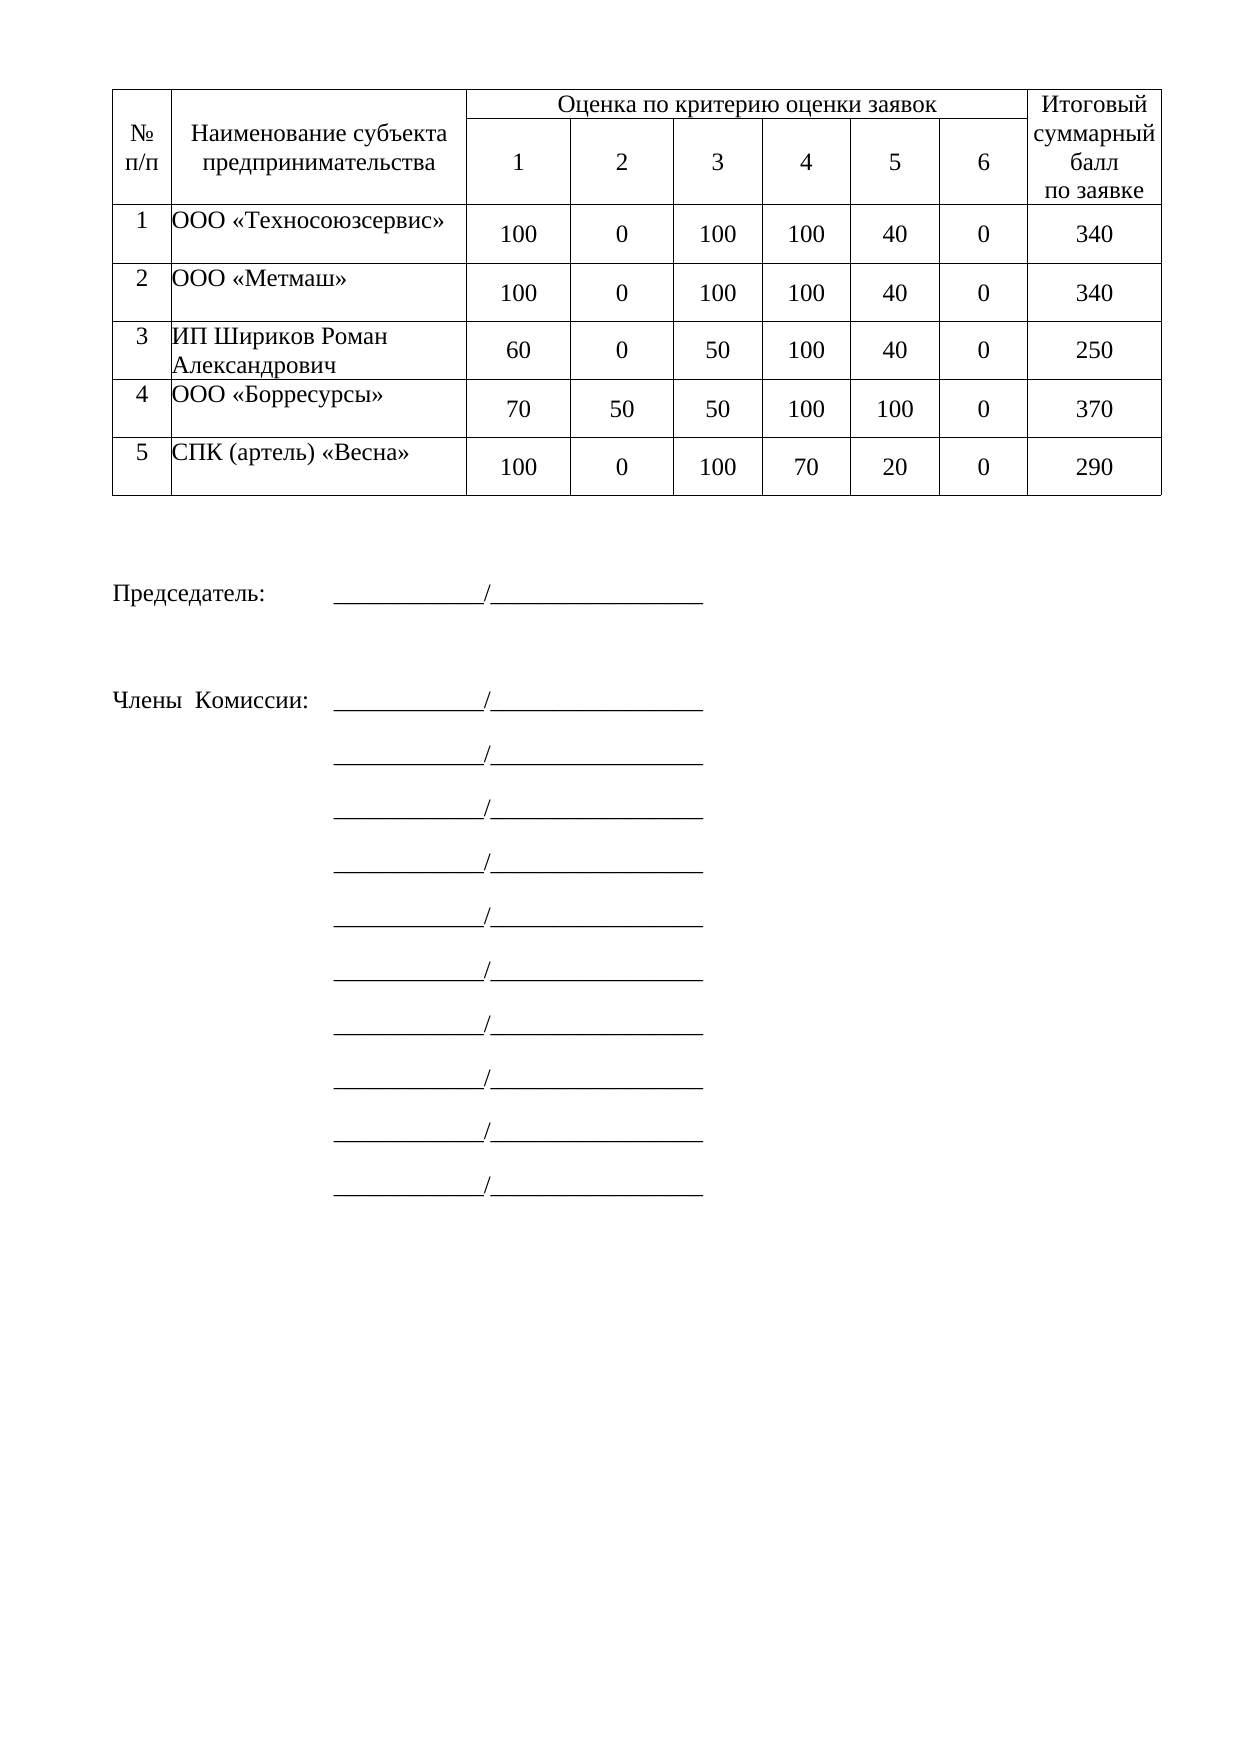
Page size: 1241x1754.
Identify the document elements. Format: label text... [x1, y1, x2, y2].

table_cell 60 [467, 322, 570, 379]
table_cell 70 [763, 438, 850, 495]
table_cell 0 [940, 380, 1027, 437]
table_cell 6 [940, 119, 1027, 204]
text ____________/_________________ [260, 1063, 1152, 1091]
table_cell 100 [674, 264, 762, 321]
table_cell 250 [1028, 322, 1161, 379]
table_cell 0 [940, 264, 1027, 321]
table_cell 3 [113, 322, 171, 379]
table_cell ИП Шириков Роман Александрович [172, 322, 466, 379]
table_cell 40 [851, 264, 939, 321]
table_cell 100 [674, 438, 762, 495]
table_cell 2 [571, 119, 673, 204]
text ____________/_________________ [260, 1116, 1152, 1145]
table_cell 100 [467, 438, 570, 495]
table_cell 100 [763, 380, 850, 437]
table_cell 100 [674, 205, 762, 263]
text ____________/_________________ [260, 739, 1152, 768]
table_cell СПК (артель) «Весна» [172, 438, 466, 495]
table_cell 100 [763, 322, 850, 379]
table_cell 0 [940, 205, 1027, 263]
table_cell ООО «Техносоюзсервис» [172, 205, 466, 263]
table_cell 290 [1028, 438, 1161, 495]
table_cell 100 [467, 264, 570, 321]
text ____________/_________________ [260, 847, 1152, 876]
table_cell 340 [1028, 205, 1161, 263]
table_cell 0 [940, 322, 1027, 379]
table_cell ООО «Метмаш» [172, 264, 466, 321]
table_cell ООО «Борресурсы» [172, 380, 466, 437]
text ____________/_________________ [260, 1170, 1152, 1199]
table_cell 3 [674, 119, 762, 204]
table_cell 100 [763, 264, 850, 321]
table_cell 0 [940, 438, 1027, 495]
table_header Оценка по критерию оценки заявок [467, 90, 1027, 118]
table_cell 4 [763, 119, 850, 204]
text ____________/_________________ [260, 901, 1152, 930]
table_cell 0 [571, 205, 673, 263]
table_cell 370 [1028, 380, 1161, 437]
text ____________/_________________ [260, 793, 1152, 822]
table_cell 2 [113, 264, 171, 321]
table_cell 50 [571, 380, 673, 437]
table_cell 70 [467, 380, 570, 437]
table_cell 340 [1028, 264, 1161, 321]
table_cell 1 [467, 119, 570, 204]
table_cell 0 [571, 322, 673, 379]
text Председатель: ____________/_________________ [112, 578, 1152, 607]
table_header Наименование субъекта предпринимательства [172, 90, 466, 204]
table_cell 40 [851, 322, 939, 379]
text ____________/_________________ [260, 1009, 1152, 1037]
table_cell 4 [113, 380, 171, 437]
table_header Итоговый суммарный балл по заявке [1028, 90, 1161, 204]
table_header № п/п [113, 90, 171, 204]
table_cell 0 [571, 438, 673, 495]
table_cell 50 [674, 322, 762, 379]
table_cell 100 [851, 380, 939, 437]
table_cell 20 [851, 438, 939, 495]
table_cell 50 [674, 380, 762, 437]
table_cell 40 [851, 205, 939, 263]
table_cell 5 [113, 438, 171, 495]
table_cell 100 [763, 205, 850, 263]
table_cell 1 [113, 205, 171, 263]
table_cell 5 [851, 119, 939, 204]
text Члены Комиссии: ____________/_________________ [112, 686, 1152, 714]
table_cell 0 [571, 264, 673, 321]
text ____________/_________________ [260, 955, 1152, 984]
table_cell 100 [467, 205, 570, 263]
